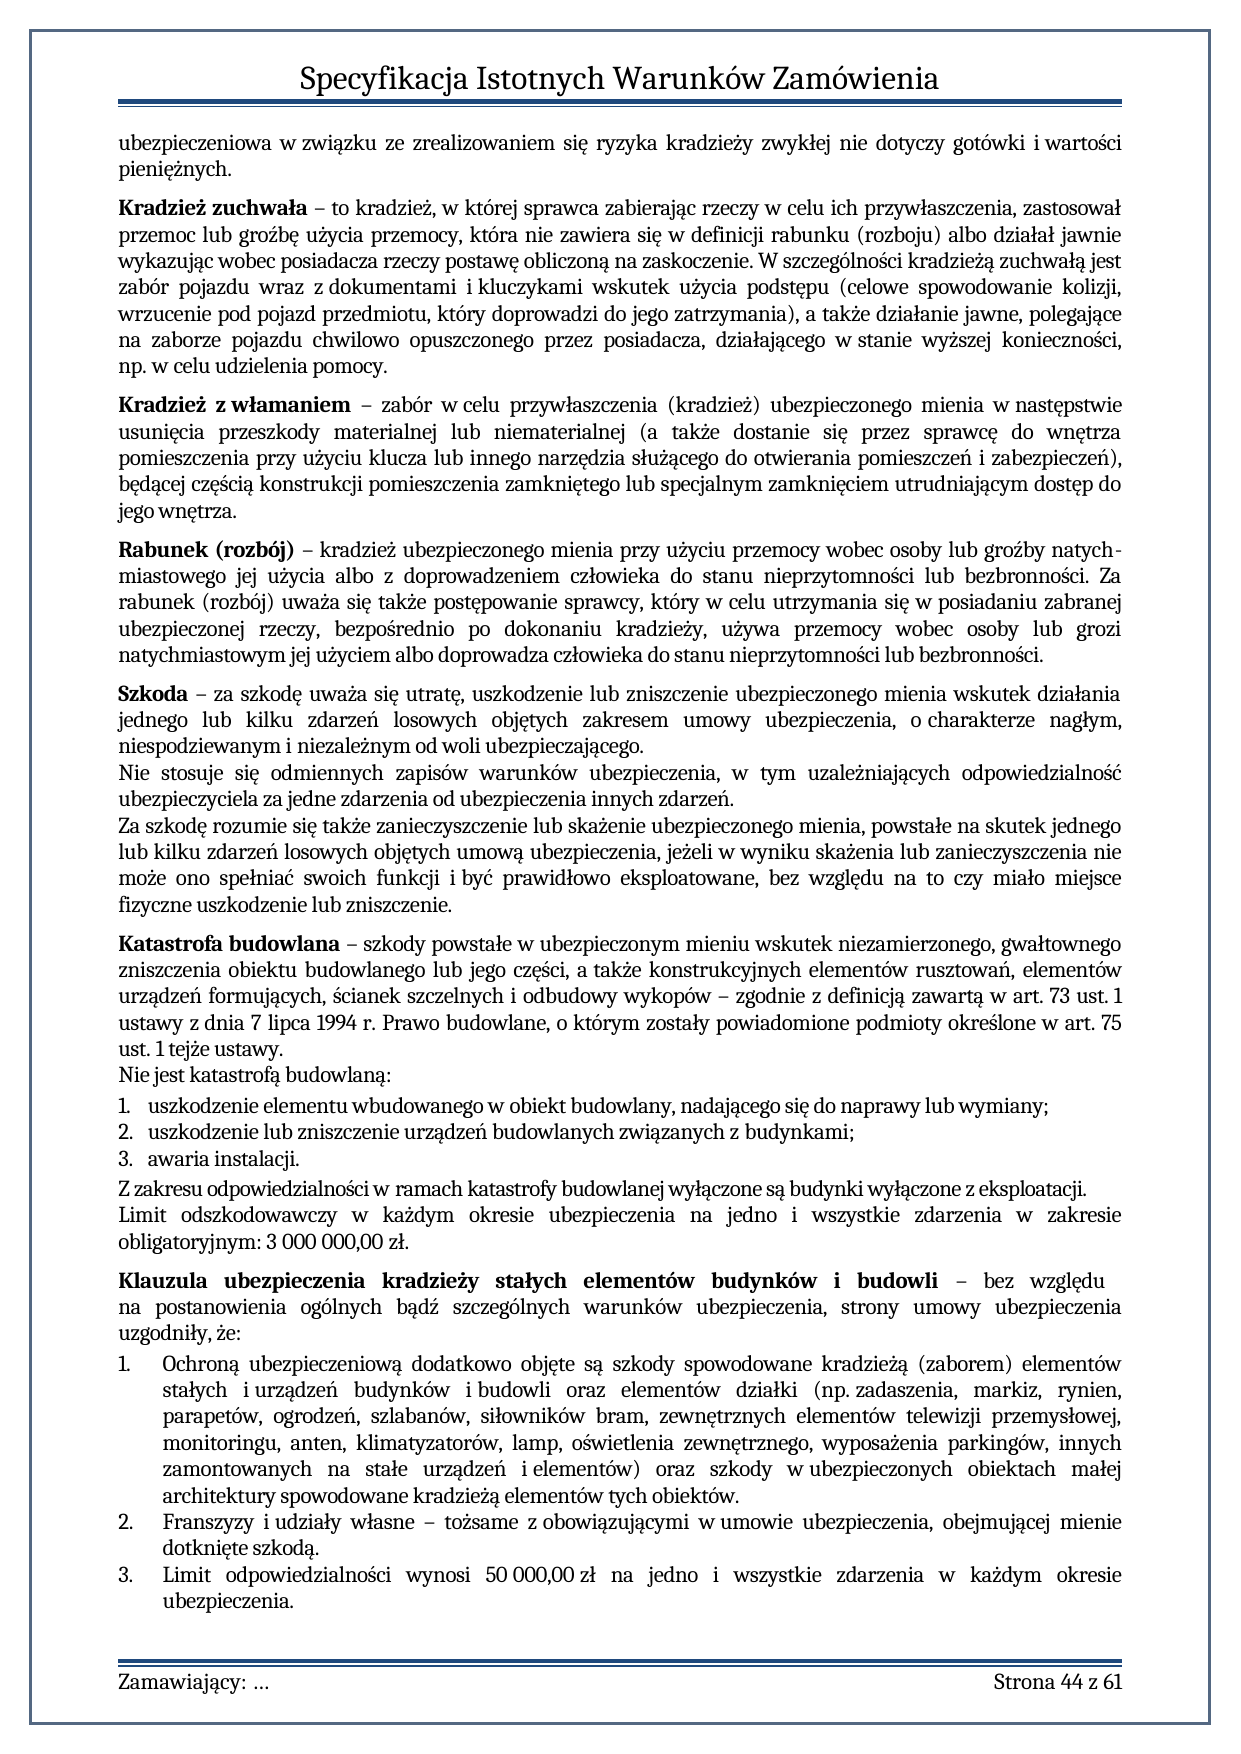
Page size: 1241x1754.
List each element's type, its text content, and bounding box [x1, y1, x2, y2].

list Ochroną ubezpieczeniową dodatkowo objęte są szkody spowodowane kradzieżą (zaborem) elementów stałych i urządzeń budynków i budowli oraz elementów działki (np. zadaszenia, markiz, rynien, parapetów, ogrodzeń, szlabanów, siłowników bram, zewnętrznych elementów telewizji przemysłowej, monitoringu, anten, klimatyzatorów, lamp, oświetlenia zewnętrznego, wyposażenia parkingów, innych zamontowanych na stałe urządzeń i elementów) oraz szkody w ubezpieczonych obiektach małej architektury spowodowane kradzieżą elementów tych obiektów. [118, 1351, 1122, 1509]
text Nie jest katastrofą budowlaną: [118, 1062, 1122, 1088]
text Katastrofa budowlana – szkody powstałe w ubezpieczonym mieniu wskutek niezamierzonego, gwałtownego zniszczenia obiektu budowlanego lub jego części, a także konstrukcyjnych elementów rusztowań, elementów urządzeń formujących, ścianek szczelnych i odbudowy wykopów – zgodnie z definicją zawartą w art. 73 ust. 1 ustawy z dnia 7 lipca 1994 r. Prawo budowlane, o którym zostały powiadomione podmioty określone w art. 75 ust. 1 tejże ustawy. [118, 930, 1122, 1062]
text Rabunek (rozbój) – kradzież ubezpieczonego mienia przy użyciu przemocy wobec osoby lub groźby natychmiastowego jej użycia albo z doprowadzeniem człowieka do stanu nieprzytomności lub bezbronności. Za rabunek (rozbój) uważa się także postępowanie sprawcy, który w celu utrzymania się w posiadaniu zabranej ubezpieczonej rzeczy, bezpośrednio po dokonaniu kradzieży, używa przemocy wobec osoby lub grozi natychmiastowym jej użyciem albo doprowadza człowieka do stanu nieprzytomności lub bezbronności. [118, 536, 1122, 668]
text Kradzież zuchwała – to kradzież, w której sprawca zabierając rzeczy w celu ich przywłaszczenia, zastosował przemoc lub groźbę użycia przemocy, która nie zawiera się w definicji rabunku (rozboju) albo działał jawnie wykazując wobec posiadacza rzeczy postawę obliczoną na zaskoczenie. W szczególności kradzieżą zuchwałą jest zabór pojazdu wraz z dokumentami i kluczykami wskutek użycia podstępu (celowe spowodowanie kolizji, wrzucenie pod pojazd przedmiotu, który doprowadzi do jego zatrzymania), a także działanie jawne, polegające na zaborze pojazdu chwilowo opuszczonego przez posiadacza, działającego w stanie wyższej konieczności, np. w celu udzielenia pomocy. [118, 195, 1122, 379]
list uszkodzenie elementu wbudowanego w obiekt budowlany, nadającego się do naprawy lub wymiany; [118, 1093, 1122, 1119]
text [118, 130, 1122, 183]
text Nie stosuje się odmiennych zapisów warunków ubezpieczenia, w tym uzależniających odpowiedzialność ubezpieczyciela za jedne zdarzenia od ubezpieczenia innych zdarzeń. [118, 760, 1122, 812]
list uszkodzenie lub zniszczenie urządzeń budowlanych związanych z budynkami; [118, 1119, 1122, 1145]
text Szkoda – za szkodę uważa się utratę, uszkodzenie lub zniszczenie ubezpieczonego mienia wskutek działania jednego lub kilku zdarzeń losowych objętych zakresem umowy ubezpieczenia, o charakterze nagłym, niespodziewanym i niezależnym od woli ubezpieczającego. [118, 681, 1122, 760]
list Limit odpowiedzialności wynosi 50 000,00 zł na jedno i wszystkie zdarzenia w każdym okresie ubezpieczenia. [118, 1561, 1122, 1614]
list awaria instalacji. [118, 1145, 1122, 1172]
text Kradzież z włamaniem – zabór w celu przywłaszczenia (kradzież) ubezpieczonego mienia w następstwie usunięcia przeszkody materialnej lub niematerialnej (a także dostanie się przez sprawcę do wnętrza pomieszczenia przy użyciu klucza lub innego narzędzia służącego do otwierania pomieszczeń i zabezpieczeń), będącej częścią konstrukcji pomieszczenia zamkniętego lub specjalnym zamknięciem utrudniającym dostęp do jego wnętrza. [118, 392, 1122, 524]
text Limit odszkodowawczy w każdym okresie ubezpieczenia na jedno i wszystkie zdarzenia w zakresie obligatoryjnym: 3 000 000,00 zł. [118, 1202, 1122, 1255]
text Klauzula ubezpieczenia kradzieży stałych elementów budynków i budowli – bez względu na postanowienia ogólnych bądź szczególnych warunków ubezpieczenia, strony umowy ubezpieczenia uzgodniły, że: [118, 1267, 1122, 1346]
text Za szkodę rozumie się także zanieczyszczenie lub skażenie ubezpieczonego mienia, powstałe na skutek jednego lub kilku zdarzeń losowych objętych umową ubezpieczenia, jeżeli w wyniku skażenia lub zanieczyszczenia nie może ono spełniać swoich funkcji i być prawidłowo eksploatowane, bez względu na to czy miało miejsce fizyczne uszkodzenie lub zniszczenie. [118, 812, 1122, 918]
text Z zakresu odpowiedzialności w ramach katastrofy budowlanej wyłączone są budynki wyłączone z eksploatacji. [118, 1176, 1122, 1202]
list Franszyzy i udziały własne – tożsame z obowiązującymi w umowie ubezpieczenia, obejmującej mienie dotknięte szkodą. [118, 1509, 1122, 1561]
